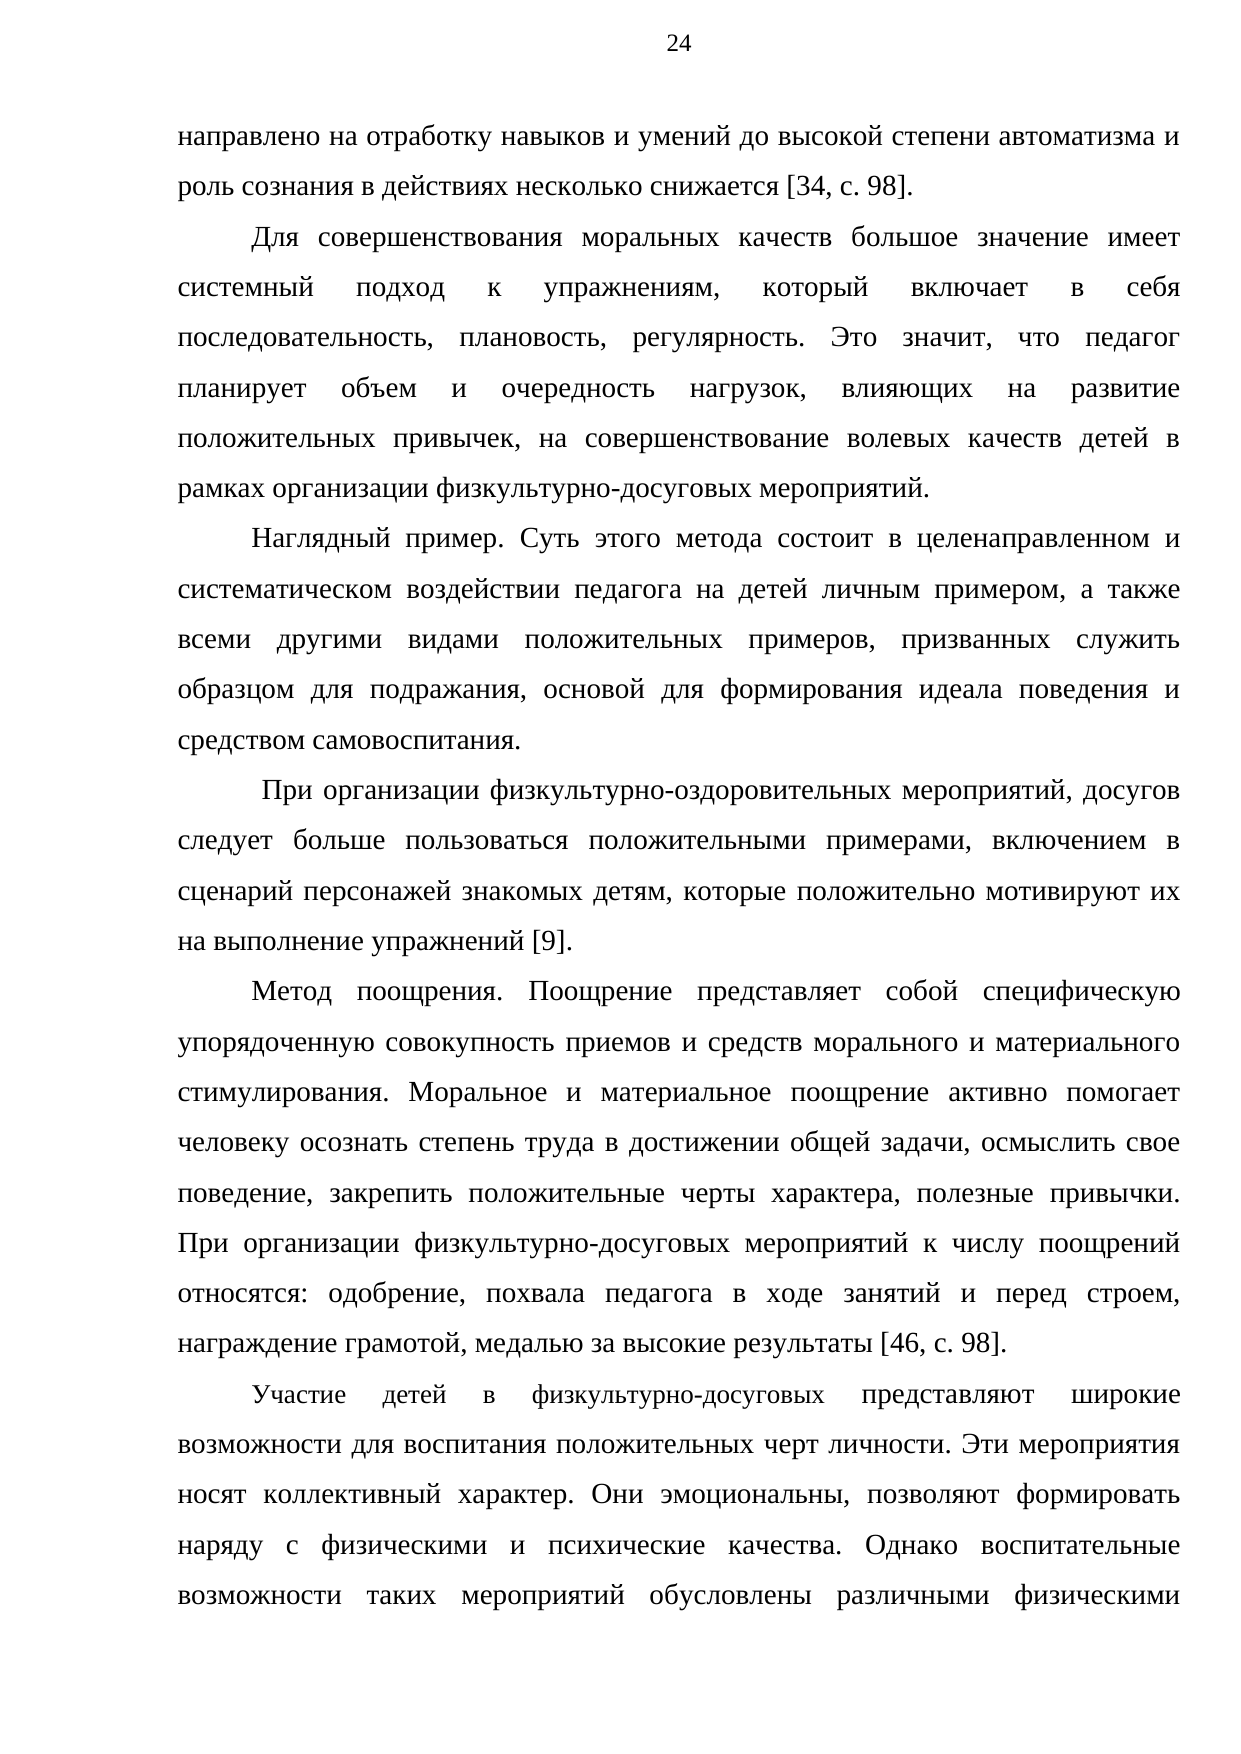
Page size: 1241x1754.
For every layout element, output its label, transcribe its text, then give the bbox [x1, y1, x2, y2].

text Наглядный пример. Суть этого метода состоит в целенаправленном и систематическом воздействии педагога на детей личным примером, а также всеми другими видами положительных примеров, призванных служить образцом для подражания, основой для формирования идеала поведения и средством самовоспитания. [177, 521, 1181, 755]
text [177, 1376, 1181, 1611]
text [177, 118, 1181, 202]
text Метод поощрения. Поощрение представляет собой специфическую упорядоченную совокупность приемов и средств морального и материального стимулирования. Моральное и материальное поощрение активно помогает человеку осознать степень труда в достижении общей задачи, осмыслить свое поведение, закрепить положительные черты характера, полезные привычки. При организации физкультурно-досуговых мероприятий к числу поощрений относятся: одобрение, похвала педагога в ходе занятий и перед строем, награждение грамотой, медалью за высокие результаты [46, с. 98]. [177, 973, 1181, 1359]
text При организации физкультурно-оздоровительных мероприятий, досугов следует больше пользоваться положительными примерами, включением в сценарий персонажей знакомых детям, которые положительно мотивируют их на выполнение упражнений [9]. [177, 772, 1181, 957]
text Для совершенствования моральных качеств большое значение имеет системный подход к упражнениям, который включает в себя последовательность, плановость, регулярность. Это значит, что педагог планирует объем и очередность нагрузок, влияющих на развитие положительных привычек, на совершенствование волевых качеств детей в рамках организации физкультурно-досуговых мероприятий. [177, 219, 1181, 504]
